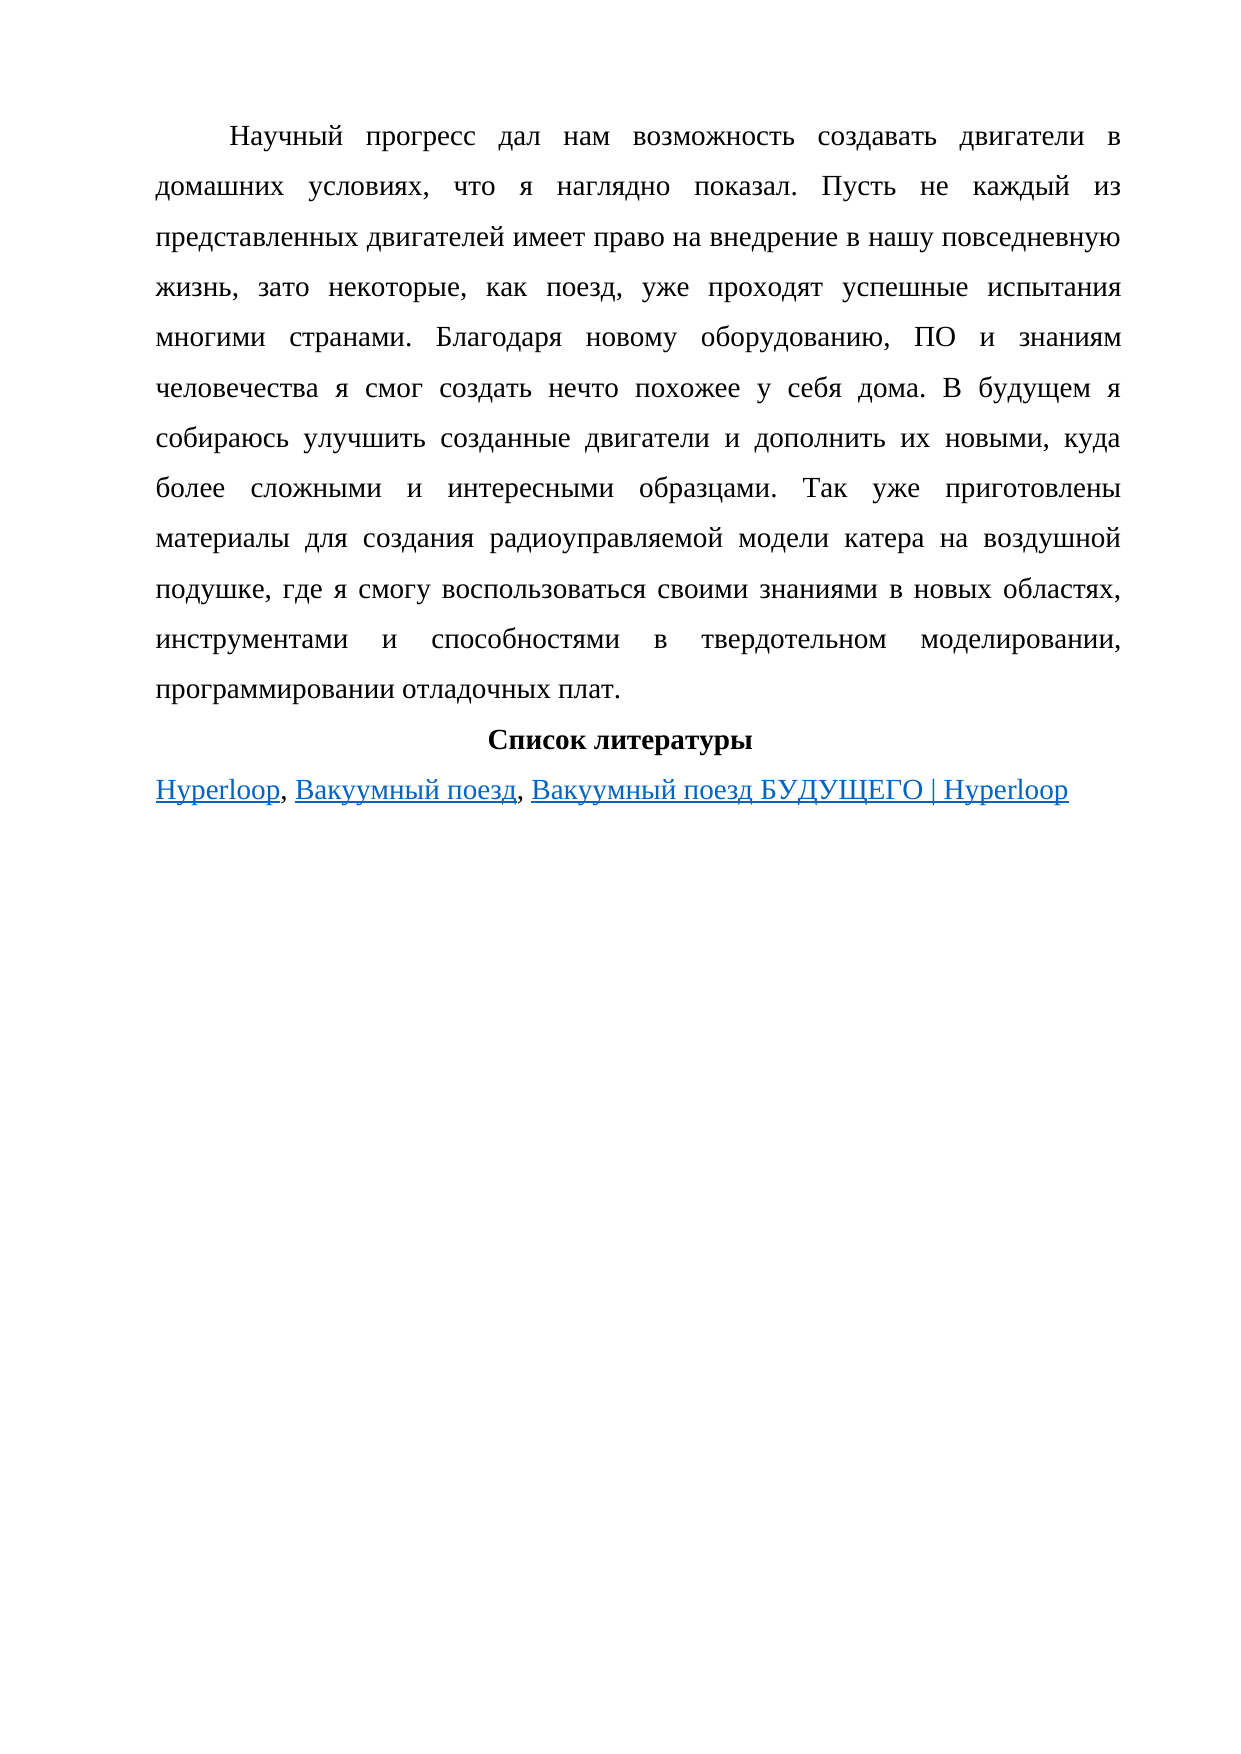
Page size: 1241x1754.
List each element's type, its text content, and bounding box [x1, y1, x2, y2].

text Список литературы [118, 722, 1122, 755]
text Научный прогресс дал нам возможность создавать двигатели в домашних условиях, что я наглядно показал. Пусть не каждый из представленных двигателей имеет право на внедрение в нашу повседневную жизнь, зато некоторые, как поезд, уже проходят успешные испытания многими странами. Благодаря новому оборудованию, ПО и знаниям человечества я смог создать нечто похожее у себя дома. В будущем я собираюсь улучшить созданные двигатели и дополнить их новыми, куда более сложными и интересными образцами. Так уже приготовлены материалы для создания радиоуправляемой модели катера на воздушной подушке, где я смогу воспользоваться своими знаниями в новых областях, инструментами и способностями в твердотельном моделировании, программировании отладочных плат. [155, 118, 1122, 705]
text Hyperloop, Вакуумный поезд, Вакуумный поезд БУДУЩЕГО | Hyperloop [155, 772, 1122, 806]
